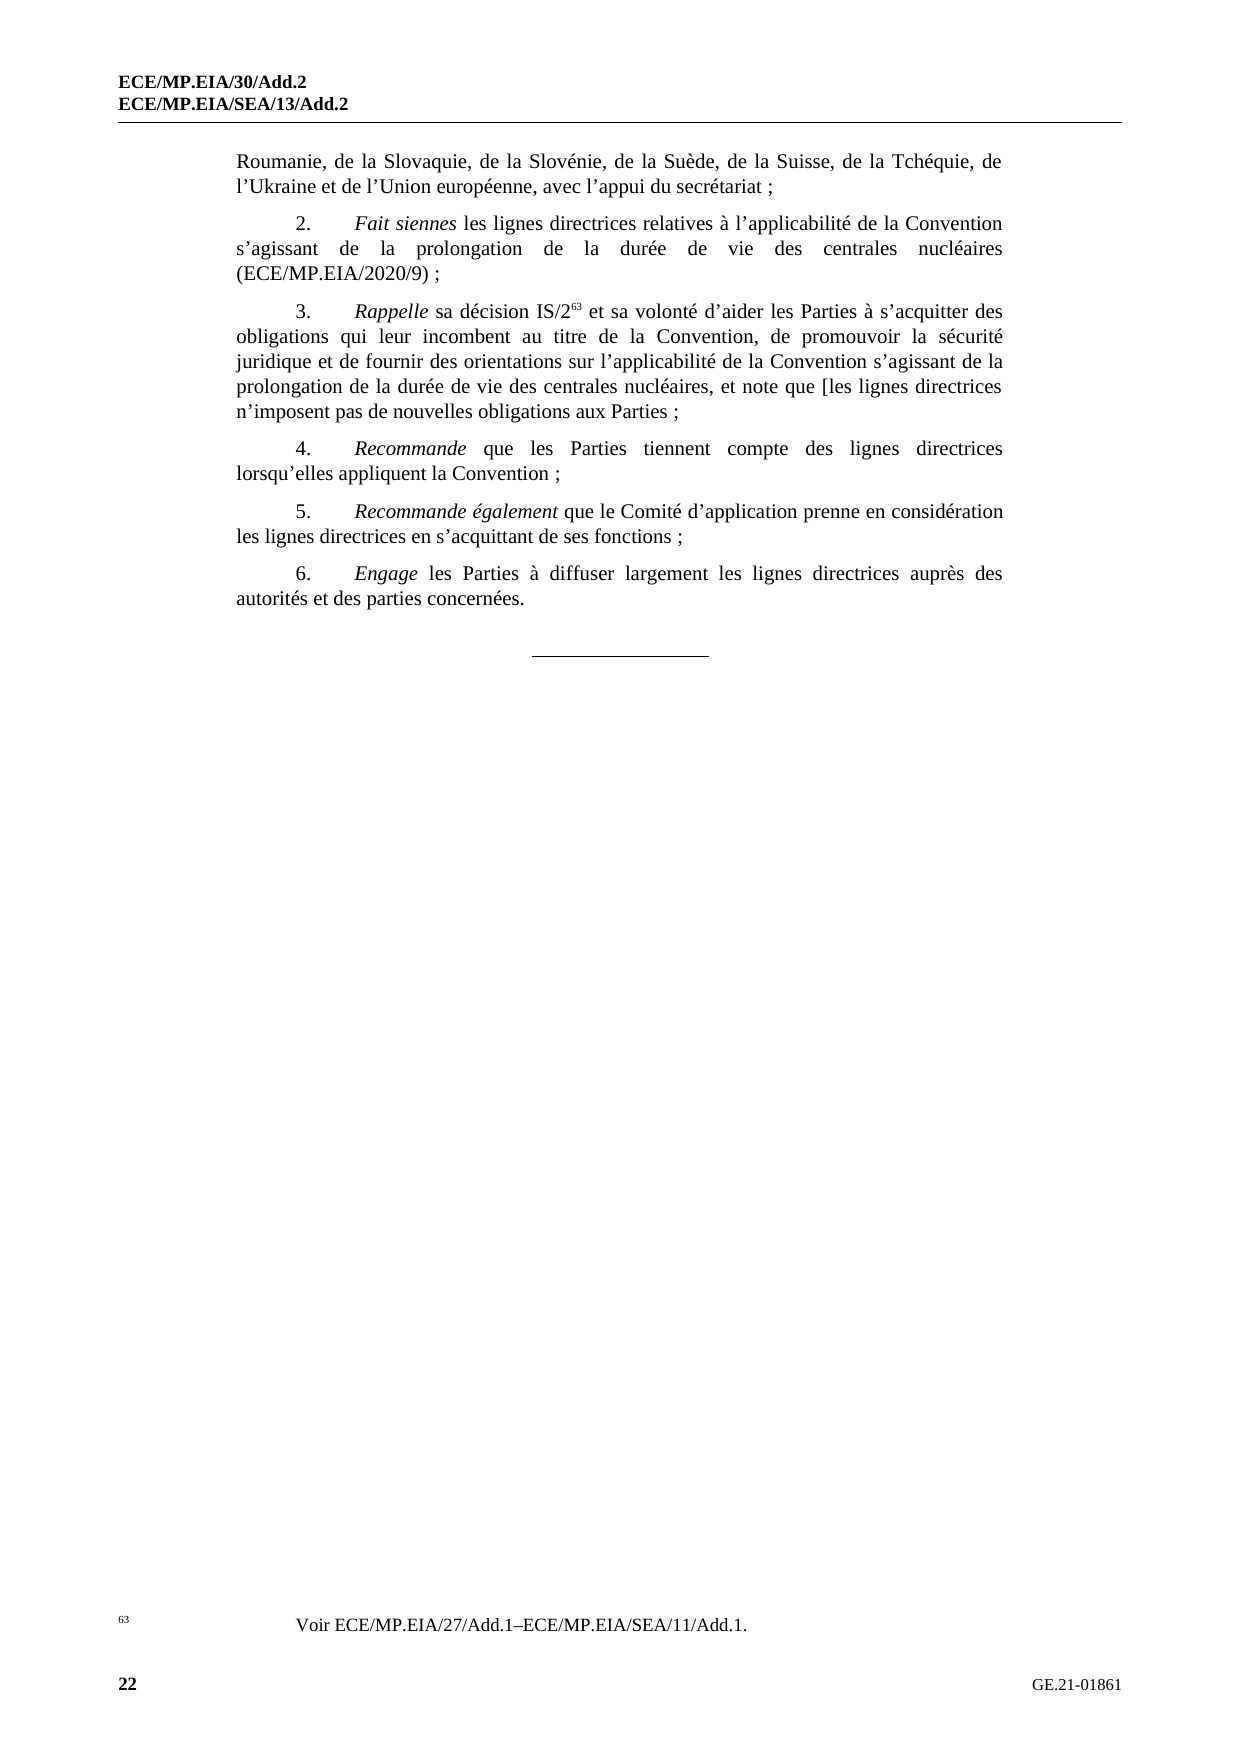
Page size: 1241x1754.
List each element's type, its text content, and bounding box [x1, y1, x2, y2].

text 3. Rappelle sa décision IS/2 et sa volonté d’aider les Parties à s’acquitter des obligations qui leur incombent au titre de la Convention, de promouvoir la sécurité juridique et de fournir des orientations sur l’applicabilité de la Convention s’agissant de la prolongation de la durée de vie des centrales nucléaires, et note que [les lignes directrices n’imposent pas de nouvelles obligations aux Parties ; [236, 298, 1004, 423]
text 5. Recommande également que le Comité d’application prenne en considération les lignes directrices en s’acquittant de ses fonctions ; [236, 498, 1004, 548]
text 2. Fait siennes les lignes directrices relatives à l’applicabilité de la Convention s’agissant de la prolongation de la durée de vie des centrales nucléaires (ECE/MP.EIA/2020/9) ; [236, 210, 1004, 285]
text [236, 148, 1004, 198]
text 6. Engage les Parties à diffuser largement les lignes directrices auprès des autorités et des parties concernées. [236, 560, 1004, 610]
text 4. Recommande que les Parties tiennent compte des lignes directrices lorsqu’elles appliquent la Convention ; [236, 435, 1004, 485]
